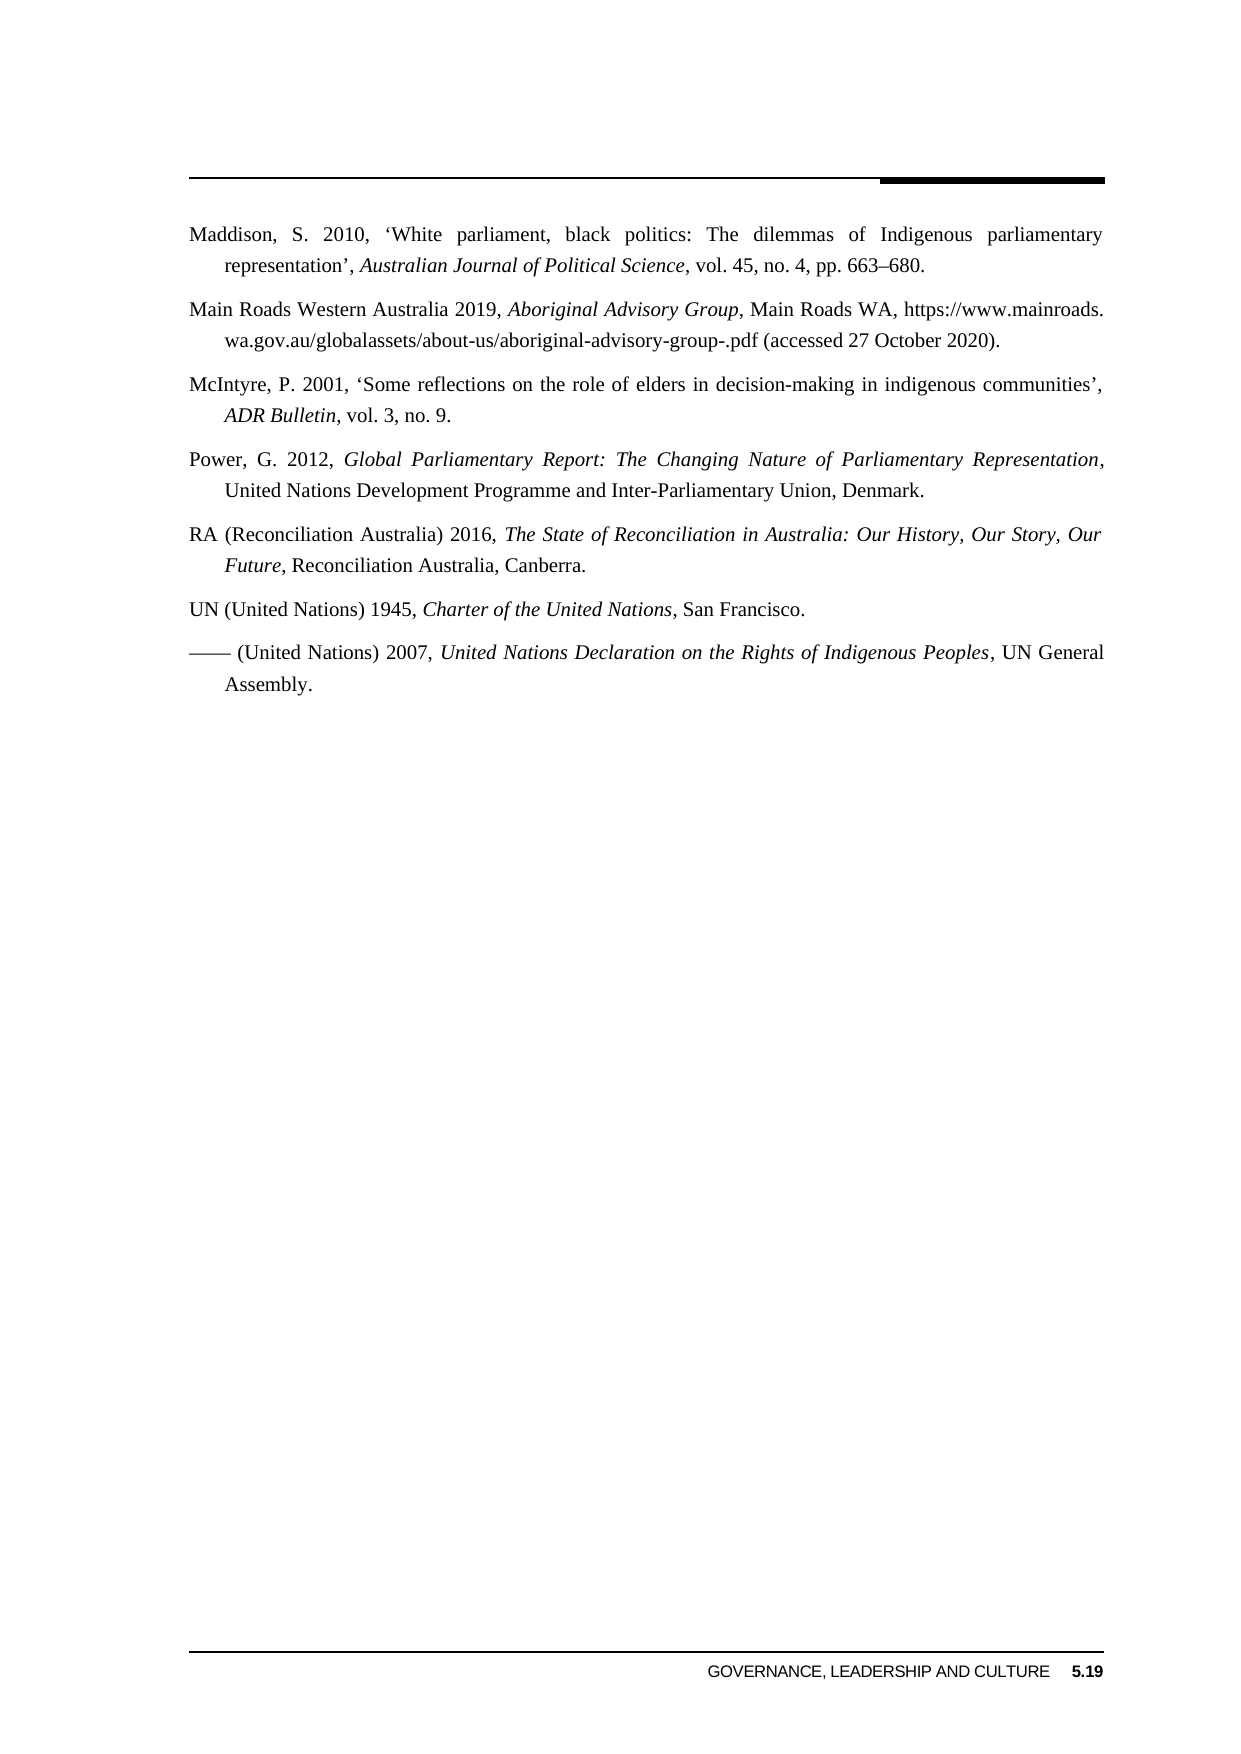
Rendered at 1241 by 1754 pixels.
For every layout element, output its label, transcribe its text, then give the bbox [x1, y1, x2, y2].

text RA (Reconciliation Australia) 2016, The State of Reconciliation in Australia: Our History, Our Story, Our Future, Reconciliation Australia, Canberra. [189, 514, 1104, 577]
text UN (United Nations) 1945, Charter of the United Nations, San Francisco. [189, 589, 1104, 621]
text McIntyre, P. 2001, ‘Some reflections on the role of elders in decision-making in indigenous communities’, ADR Bulletin, vol. 3, no. 9. [189, 364, 1104, 427]
text —— (United Nations) 2007, United Nations Declaration on the Rights of Indigenous Peoples, UN General Assembly. [189, 633, 1104, 696]
text Main Roads Western Australia 2019, Aboriginal Advisory Group, Main Roads WA, https://www.mainroads. wa.gov.au/globalassets/about-us/aboriginal-advisory-group-.pdf (accessed 27 October 2020). [189, 289, 1104, 352]
text Maddison, S. 2010, ‘White parliament, black politics: The dilemmas of Indigenous parliamentary representation’, Australian Journal of Political Science, vol. 45, no. 4, pp. 663–680. [189, 214, 1104, 277]
text Power, G. 2012, Global Parliamentary Report: The Changing Nature of Parliamentary Representation, United Nations Development Programme and Inter-Parliamentary Union, Denmark. [189, 439, 1104, 502]
